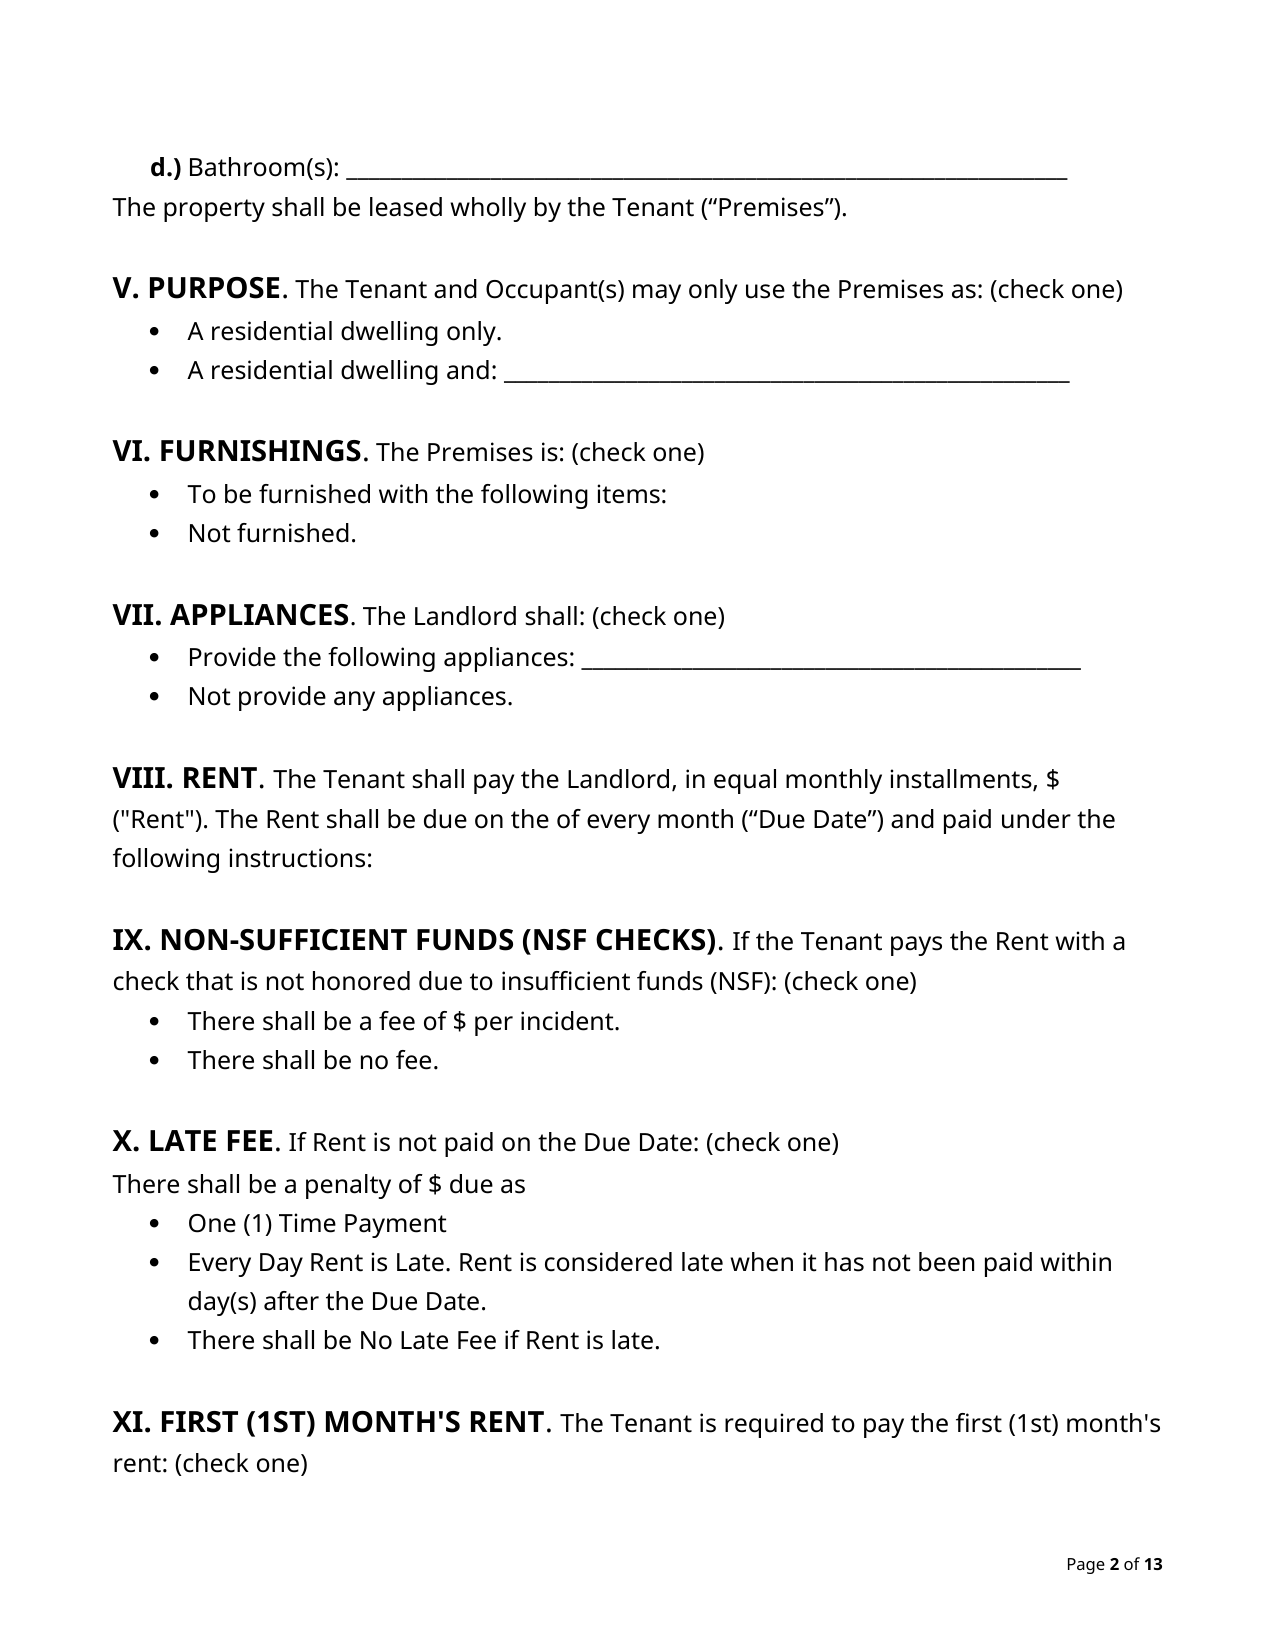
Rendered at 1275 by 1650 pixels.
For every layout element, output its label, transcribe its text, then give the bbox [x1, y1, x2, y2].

text There shall be a penalty of $ due as [112, 1166, 1162, 1200]
list There shall be a fee of $ per incident. [150, 1003, 1162, 1037]
text IX. NON-SUFFICIENT FUNDS (NSF CHECKS). If the Tenant pays the Rent with a check that is not honored due to insufficient funds (NSF): (check one) [112, 919, 1162, 998]
list To be furnished with the following items: [150, 476, 1162, 510]
text VI. FURNISHINGS. The Premises is: (check one) [112, 431, 1162, 470]
text V. PURPOSE. The Tenant and Occupant(s) may only use the Premises as: (check one) [112, 267, 1162, 307]
text The property shall be leased wholly by the Tenant (“Premises”). [112, 189, 1162, 223]
list Every Day Rent is Late. Rent is considered late when it has not been paid within day(s) after the Due Date. [150, 1244, 1162, 1318]
list A residential dwelling and: ___________________________________________________ [150, 352, 1162, 386]
text XI. FIRST (1ST) MONTH'S RENT. The Tenant is required to pay the first (1st) month's rent: (check one) [112, 1401, 1162, 1480]
text X. LATE FEE. If Rent is not paid on the Due Date: (check one) [112, 1121, 1162, 1160]
list There shall be no fee. [150, 1042, 1162, 1076]
list Provide the following appliances: _____________________________________________ [150, 639, 1162, 673]
list Bathroom(s): _________________________________________________________________ [150, 150, 1162, 184]
list There shall be No Late Fee if Rent is late. [150, 1323, 1162, 1357]
list A residential dwelling only. [150, 313, 1162, 347]
text VII. APPLIANCES. The Landlord shall: (check one) [112, 594, 1162, 633]
list One (1) Time Payment [150, 1205, 1162, 1239]
list Not provide any appliances. [150, 678, 1162, 713]
list Not furnished. [150, 515, 1162, 549]
text VIII. RENT. The Tenant shall pay the Landlord, in equal monthly installments, $ ("Rent"). The Rent shall be due on the of every month (“Due Date”) and paid under the following instructions: [112, 757, 1162, 875]
